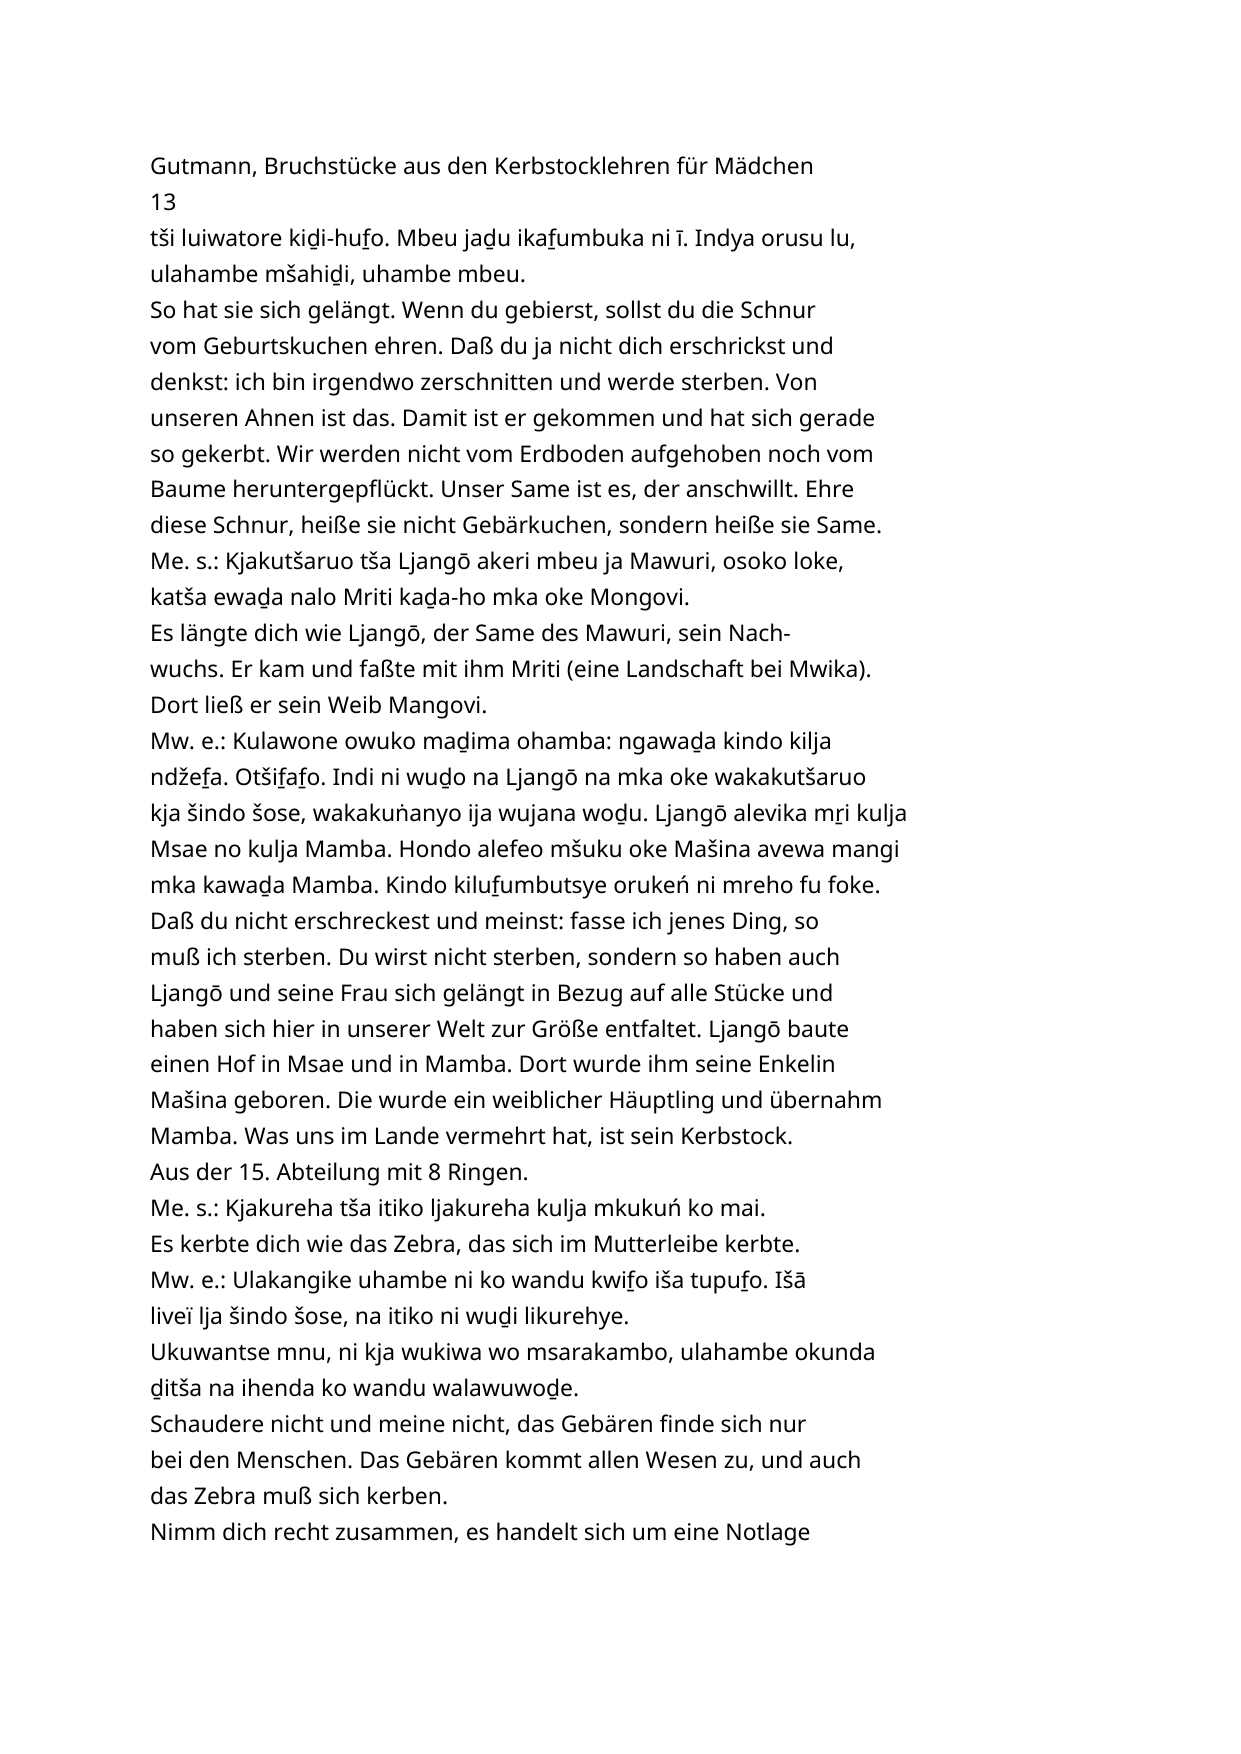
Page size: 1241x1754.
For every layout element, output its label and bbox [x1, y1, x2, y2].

text [150, 150, 1090, 1547]
